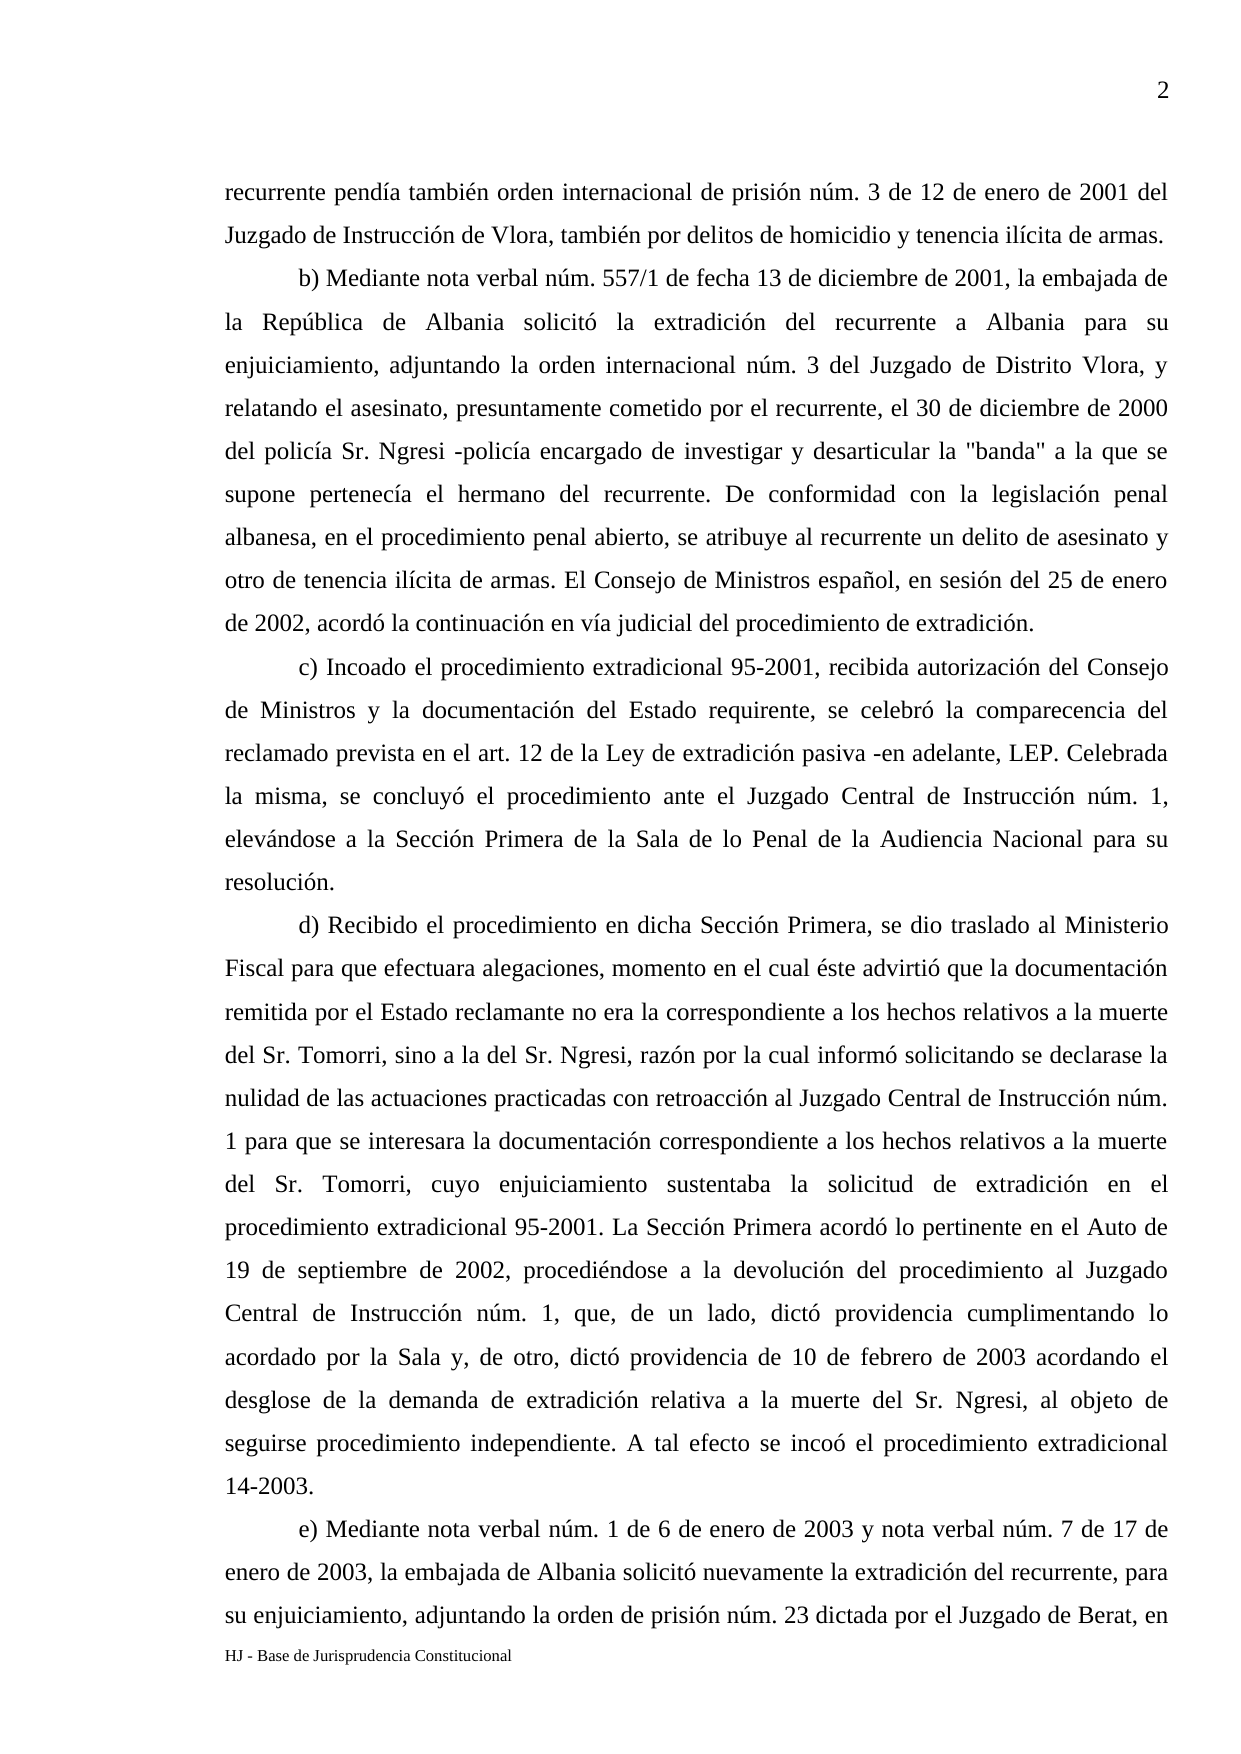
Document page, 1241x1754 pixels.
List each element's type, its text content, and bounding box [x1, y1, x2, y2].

text b) Mediante nota verbal núm. 557/1 de fecha 13 de diciembre de 2001, la embajada de la República de Albania solicitó la extradición del recurrente a Albania para su enjuiciamiento, adjuntando la orden internacional núm. 3 del Juzgado de Distrito Vlora, y relatando el asesinato, presuntamente cometido por el recurrente, el 30 de diciembre de 2000 del policía Sr. Ngresi -policía encargado de investigar y desarticular la "banda" a la que se supone pertenecía el hermano del recurrente. De conformidad con la legislación penal albanesa, en el procedimiento penal abierto, se atribuye al recurrente un delito de asesinato y otro de tenencia ilícita de armas. El Consejo de Ministros español, en sesión del 25 de enero de 2002, acordó la continuación en vía judicial del procedimiento de extradición. [224, 263, 1169, 637]
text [224, 1514, 1169, 1629]
text c) Incoado el procedimiento extradicional 95-2001, recibida autorización del Consejo de Ministros y la documentación del Estado requirente, se celebró la comparecencia del reclamado prevista en el art. 12 de la Ley de extradición pasiva -en adelante, LEP. Celebrada la misma, se concluyó el procedimiento ante el Juzgado Central de Instrucción núm. 1, elevándose a la Sección Primera de la Sala de lo Penal de la Audiencia Nacional para su resolución. [224, 652, 1169, 896]
text d) Recibido el procedimiento en dicha Sección Primera, se dio traslado al Ministerio Fiscal para que efectuara alegaciones, momento en el cual éste advirtió que la documentación remitida por el Estado reclamante no era la correspondiente a los hechos relativos a la muerte del Sr. Tomorri, sino a la del Sr. Ngresi, razón por la cual informó solicitando se declarase la nulidad de las actuaciones practicadas con retroacción al Juzgado Central de Instrucción núm. 1 para que se interesara la documentación correspondiente a los hechos relativos a la muerte del Sr. Tomorri, cuyo enjuiciamiento sustentaba la solicitud de extradición en el procedimiento extradicional 95-2001. La Sección Primera acordó lo pertinente en el Auto de 19 de septiembre de 2002, procediéndose a la devolución del procedimiento al Juzgado Central de Instrucción núm. 1, que, de un lado, dictó providencia cumplimentando lo acordado por la Sala y, de otro, dictó providencia de 10 de febrero de 2003 acordando el desglose de la demanda de extradición relativa a la muerte del Sr. Ngresi, al objeto de seguirse procedimiento independiente. A tal efecto se incoó el procedimiento extradicional 14-2003. [224, 910, 1169, 1500]
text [224, 177, 1169, 249]
